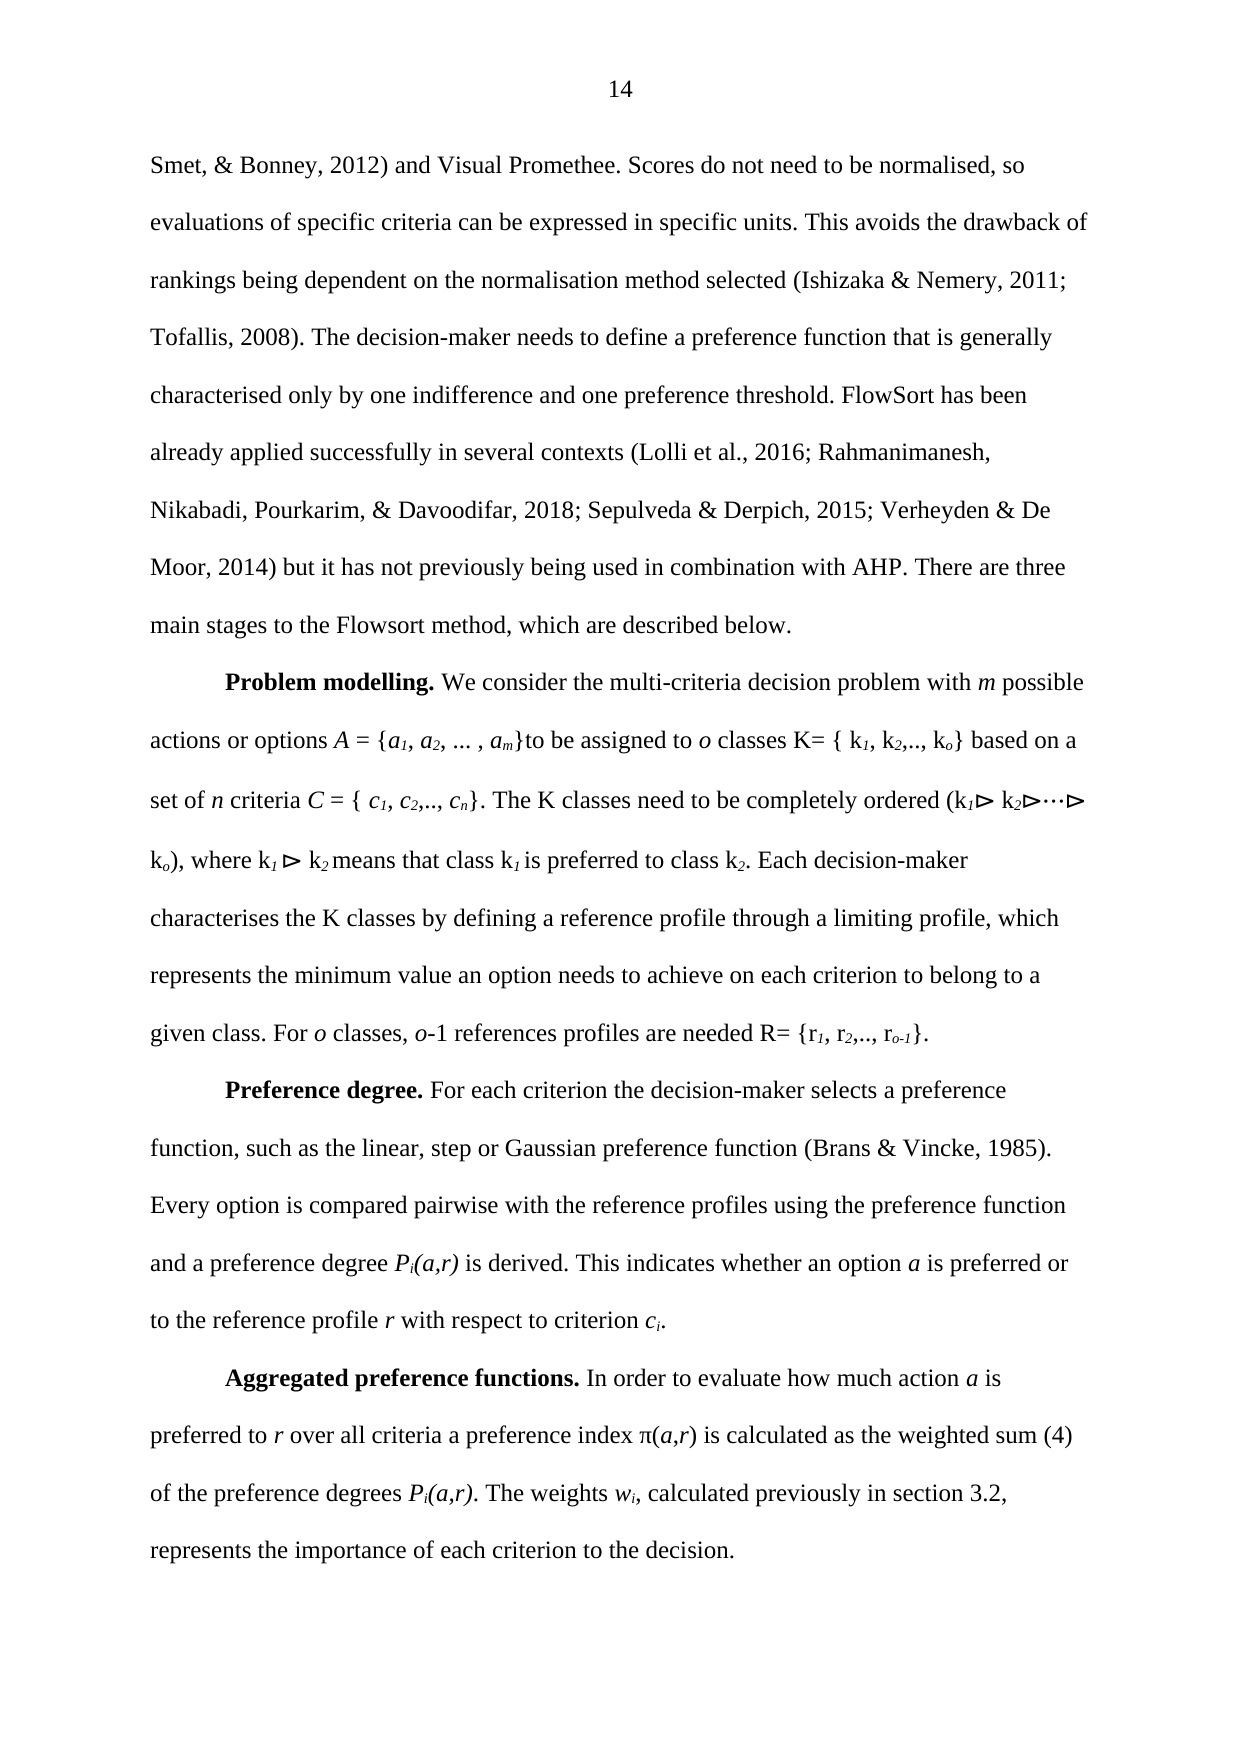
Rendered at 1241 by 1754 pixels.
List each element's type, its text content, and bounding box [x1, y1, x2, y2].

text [150, 150, 1090, 639]
text Preference degree. For each criterion the decision-maker selects a preference function, such as the linear, step or Gaussian preference function (Brans & Vincke, 1985). Every option is compared pairwise with the reference profiles using the preference function and a preference degree Pi(a,r) is derived. This indicates whether an option a is preferred or to the reference profile r with respect to criterion ci. [150, 1075, 1090, 1334]
text Aggregated preference functions. In order to evaluate how much action a is preferred to r over all criteria a preference index π(a,r) is calculated as the weighted sum (4) of the preference degrees Pi(a,r). The weights wi, calculated previously in section 3.2, represents the importance of each criterion to the decision. [150, 1363, 1090, 1564]
text Problem modelling. We consider the multi-criteria decision problem with m possible actions or options A = {a1, a2, ... , am}to be assigned to o classes K= { k1, k2,.., ko} based on a set of n criteria C = { c1, c2,.., cn}. The K classes need to be completely ordered (k1⊳ k2⊳⋯⊳ ko), where k1 ⊳ k2 means that class k1 is preferred to class k2. Each decision-maker characterises the K classes by defining a reference profile through a limiting profile, which represents the minimum value an option needs to achieve on each criterion to belong to a given class. For o classes, o-1 references profiles are needed R= {r1, r2,.., ro-1}. [150, 667, 1090, 1047]
